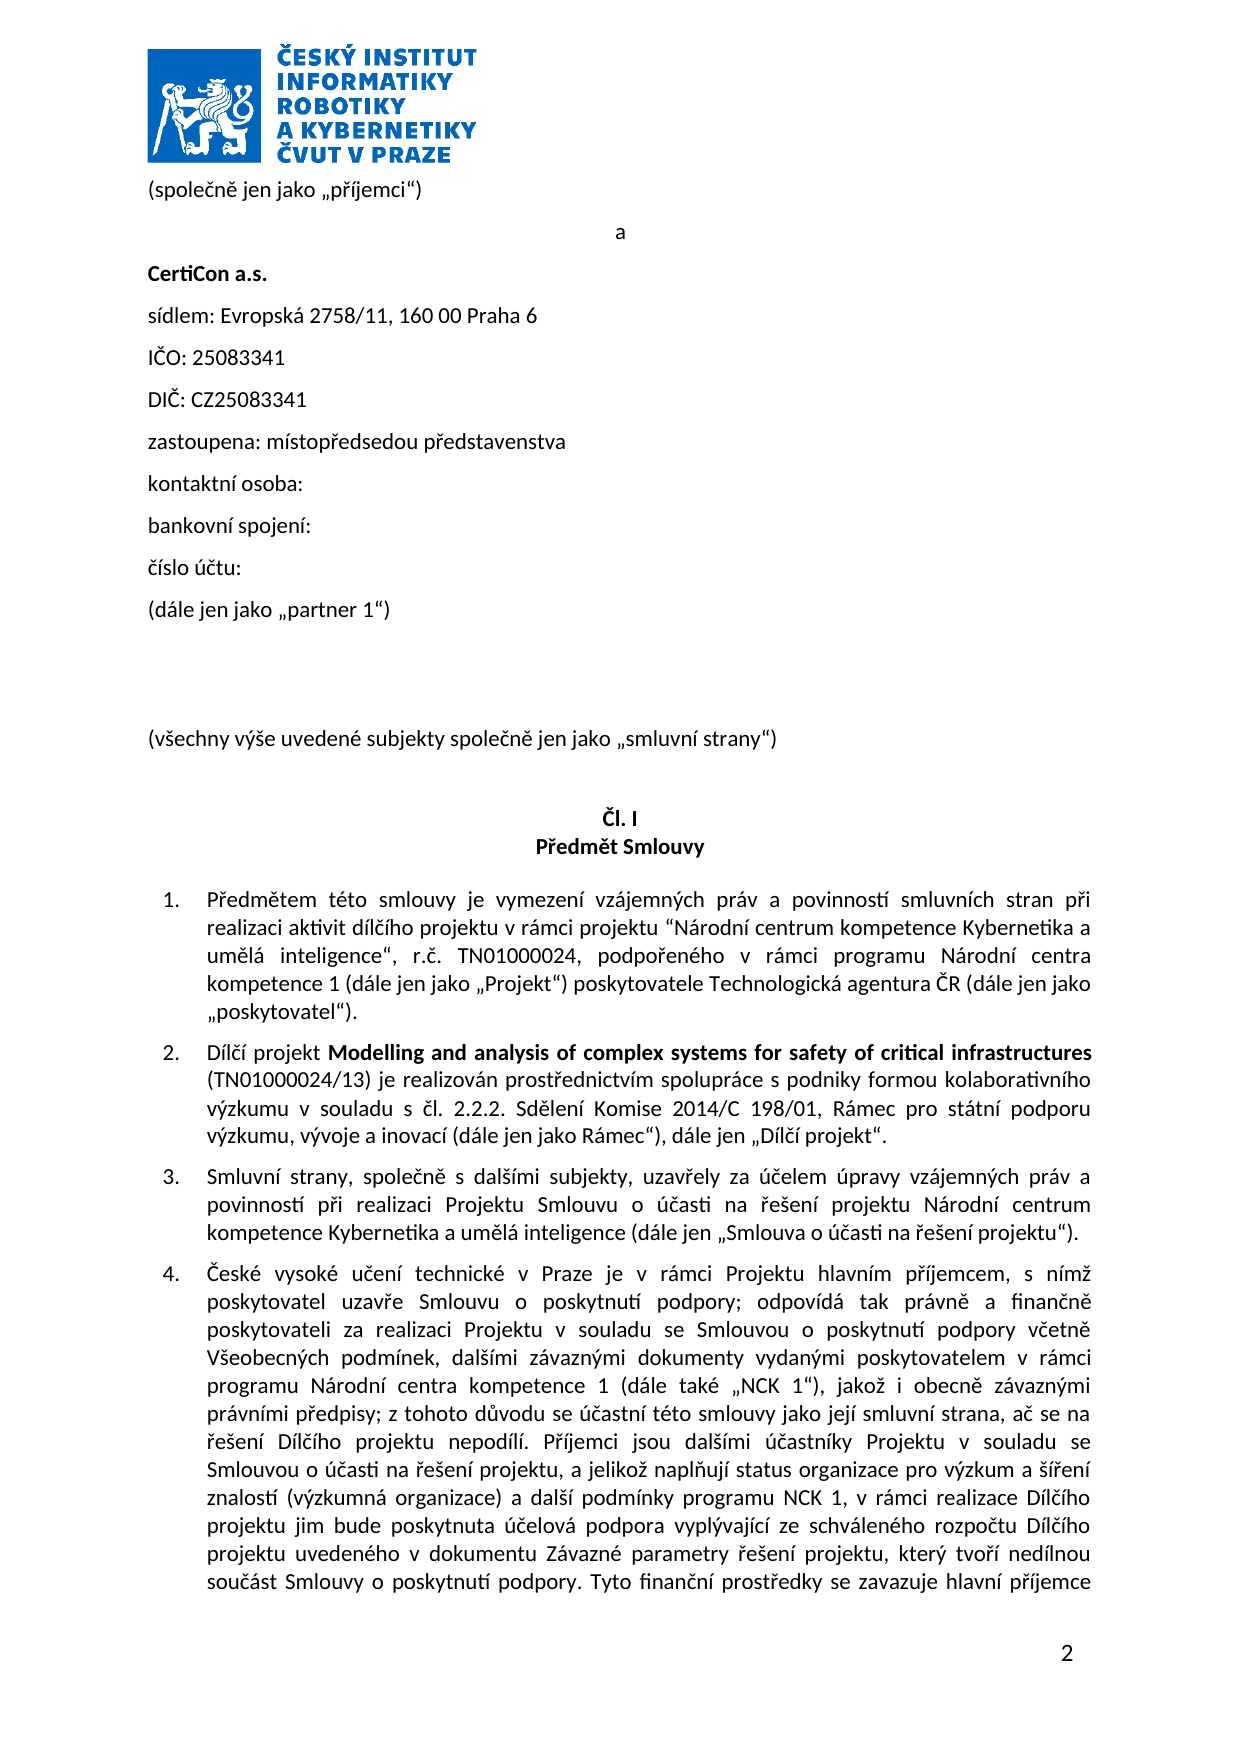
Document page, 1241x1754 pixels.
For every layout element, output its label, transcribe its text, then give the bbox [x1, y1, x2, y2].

text (společně jen jako „příjemci“) [148, 175, 1093, 203]
list Smluvní strany, společně s dalšími subjekty, uzavřely za účelem úpravy vzájemných práv a povinností při realizaci Projektu Smlouvu o účasti na řešení projektu Národní centrum kompetence Kybernetika a umělá inteligence (dále jen „Smlouva o účasti na řešení projektu“). [162, 1162, 1093, 1246]
text a [148, 217, 1093, 245]
text DIČ: CZ25083341 [148, 385, 1093, 413]
list Dílčí projekt Modelling and analysis of complex systems for safety of critical infrastructures (TN01000024/13) je realizován prostřednictvím spolupráce s podniky formou kolaborativního výzkumu v souladu s čl. 2.2.2. Sdělení Komise 2014/C 198/01, Rámec pro státní podporu výzkumu, vývoje a inovací (dále jen jako Rámec“), dále jen „Dílčí projekt“. [162, 1038, 1093, 1150]
text CertiCon a.s. [148, 259, 1093, 287]
text bankovní spojení: [148, 511, 1093, 539]
text (všechny výše uvedené subjekty společně jen jako „smluvní strany“) [148, 724, 1093, 752]
text číslo účtu: [148, 553, 1093, 581]
list Předmětem této smlouvy je vymezení vzájemných práv a povinností smluvních stran při realizaci aktivit dílčího projektu v rámci projektu “Národní centrum kompetence Kybernetika a umělá inteligence“, r.č. TN01000024, podpořeného v rámci programu Národní centra kompetence 1 (dále jen jako „Projekt“) poskytovatele Technologická agentura ČR (dále jen jako „poskytovatel“). [162, 885, 1093, 1025]
text IČO: 25083341 [148, 343, 1093, 371]
subtitle Čl. I Předmět Smlouvy [148, 804, 1093, 860]
text kontaktní osoba: [148, 469, 1093, 497]
text zastoupena: místopředsedou představenstva [148, 427, 1093, 455]
picture [147, 44, 477, 163]
text (dále jen jako „partner 1“) [148, 595, 1093, 623]
text sídlem: Evropská 2758/11, 160 00 Praha 6 [148, 301, 1093, 329]
